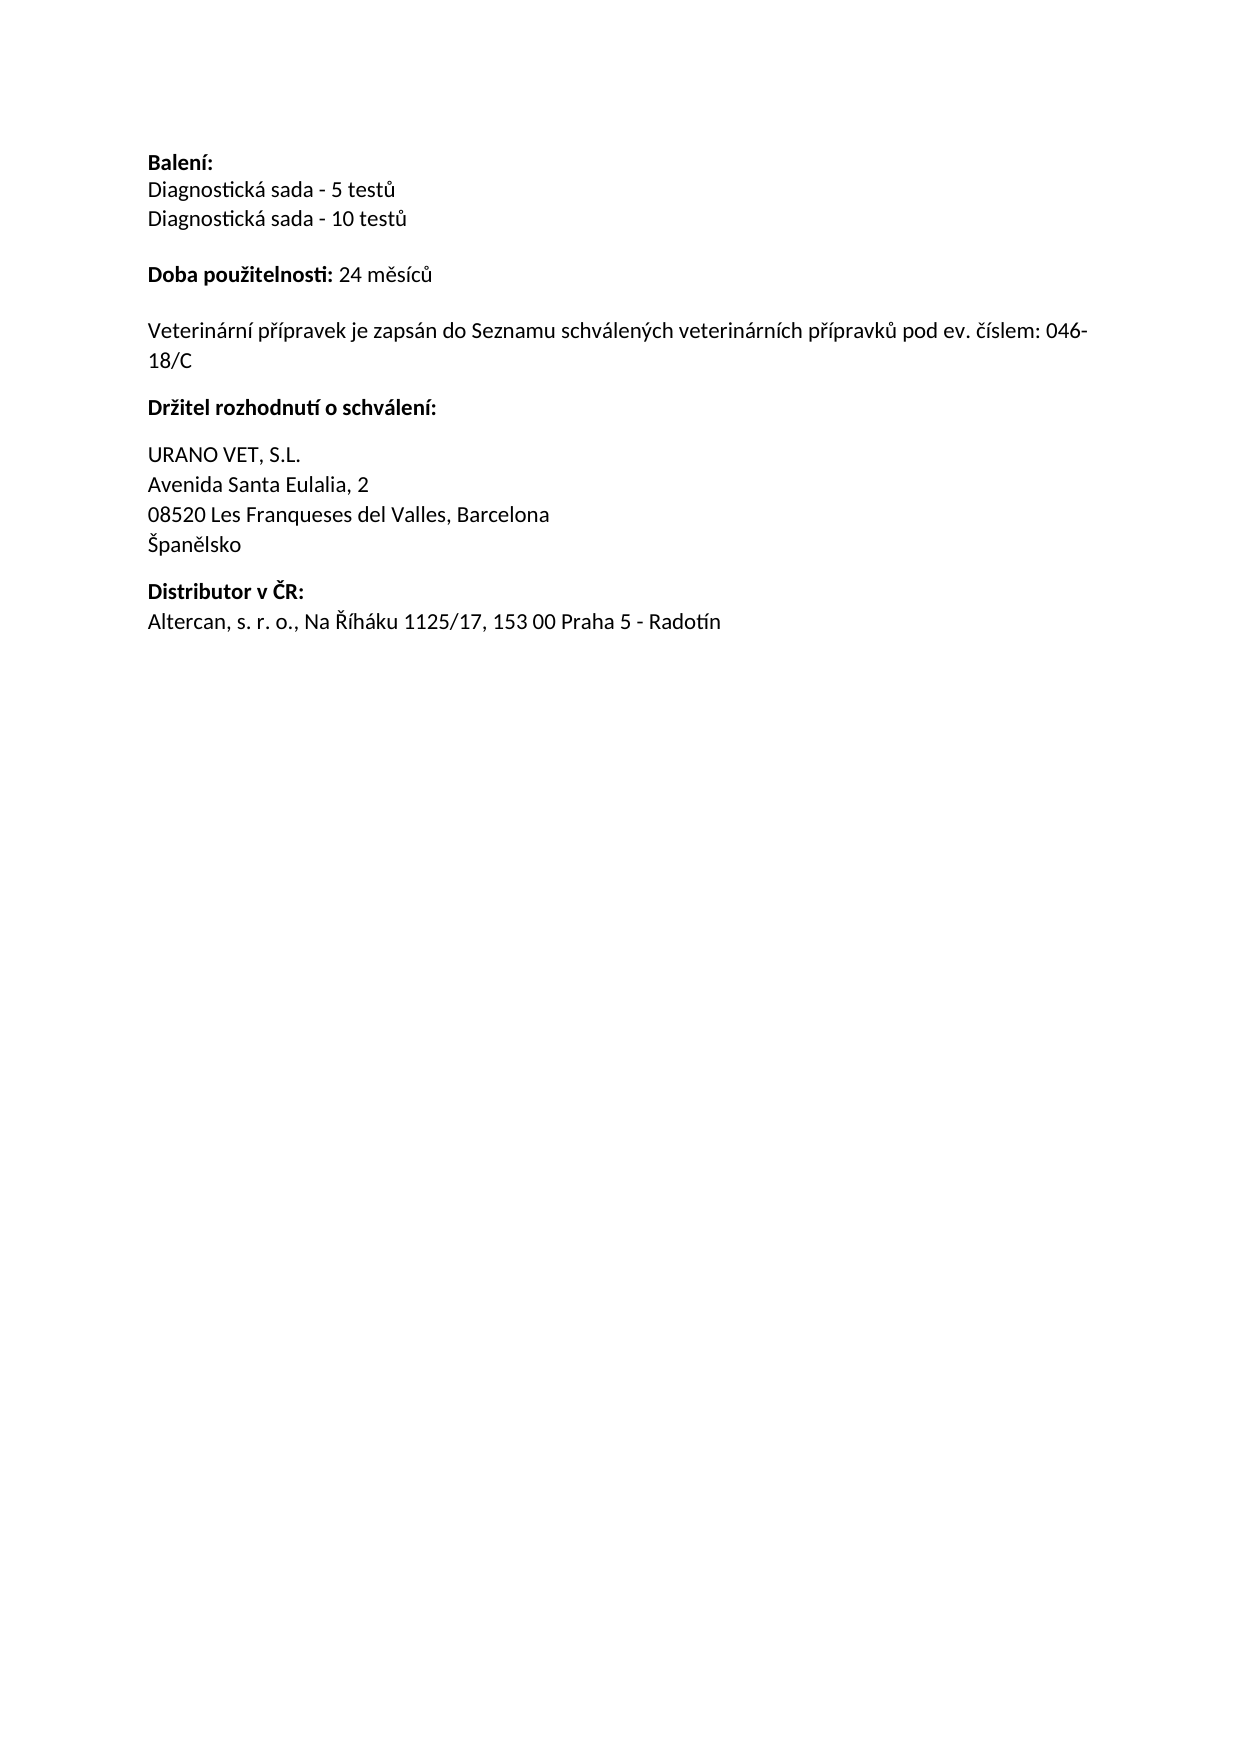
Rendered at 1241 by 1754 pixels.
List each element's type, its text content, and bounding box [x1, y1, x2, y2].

text Veterinární přípravek je zapsán do Seznamu schválených veterinárních přípravků pod ev. číslem: 046-18/C [148, 316, 1093, 374]
text Diagnostická sada - 10 testů [148, 204, 1093, 232]
text Balení: [148, 148, 1093, 176]
text Doba použitelnosti: 24 měsíců [148, 260, 1093, 288]
text Držitel rozhodnutí o schválení: [148, 393, 1093, 421]
text Diagnostická sada - 5 testů [148, 176, 1093, 204]
text Distributor v ČR: Altercan, s. r. o., Na Říháku 1125/17, 153 00 Praha 5 - Radotín [148, 577, 1093, 635]
text URANO VET, S.L. Avenida Santa Eulalia, 2 08520 Les Franqueses del Valles, Barcelona Španělsko [148, 440, 1093, 558]
